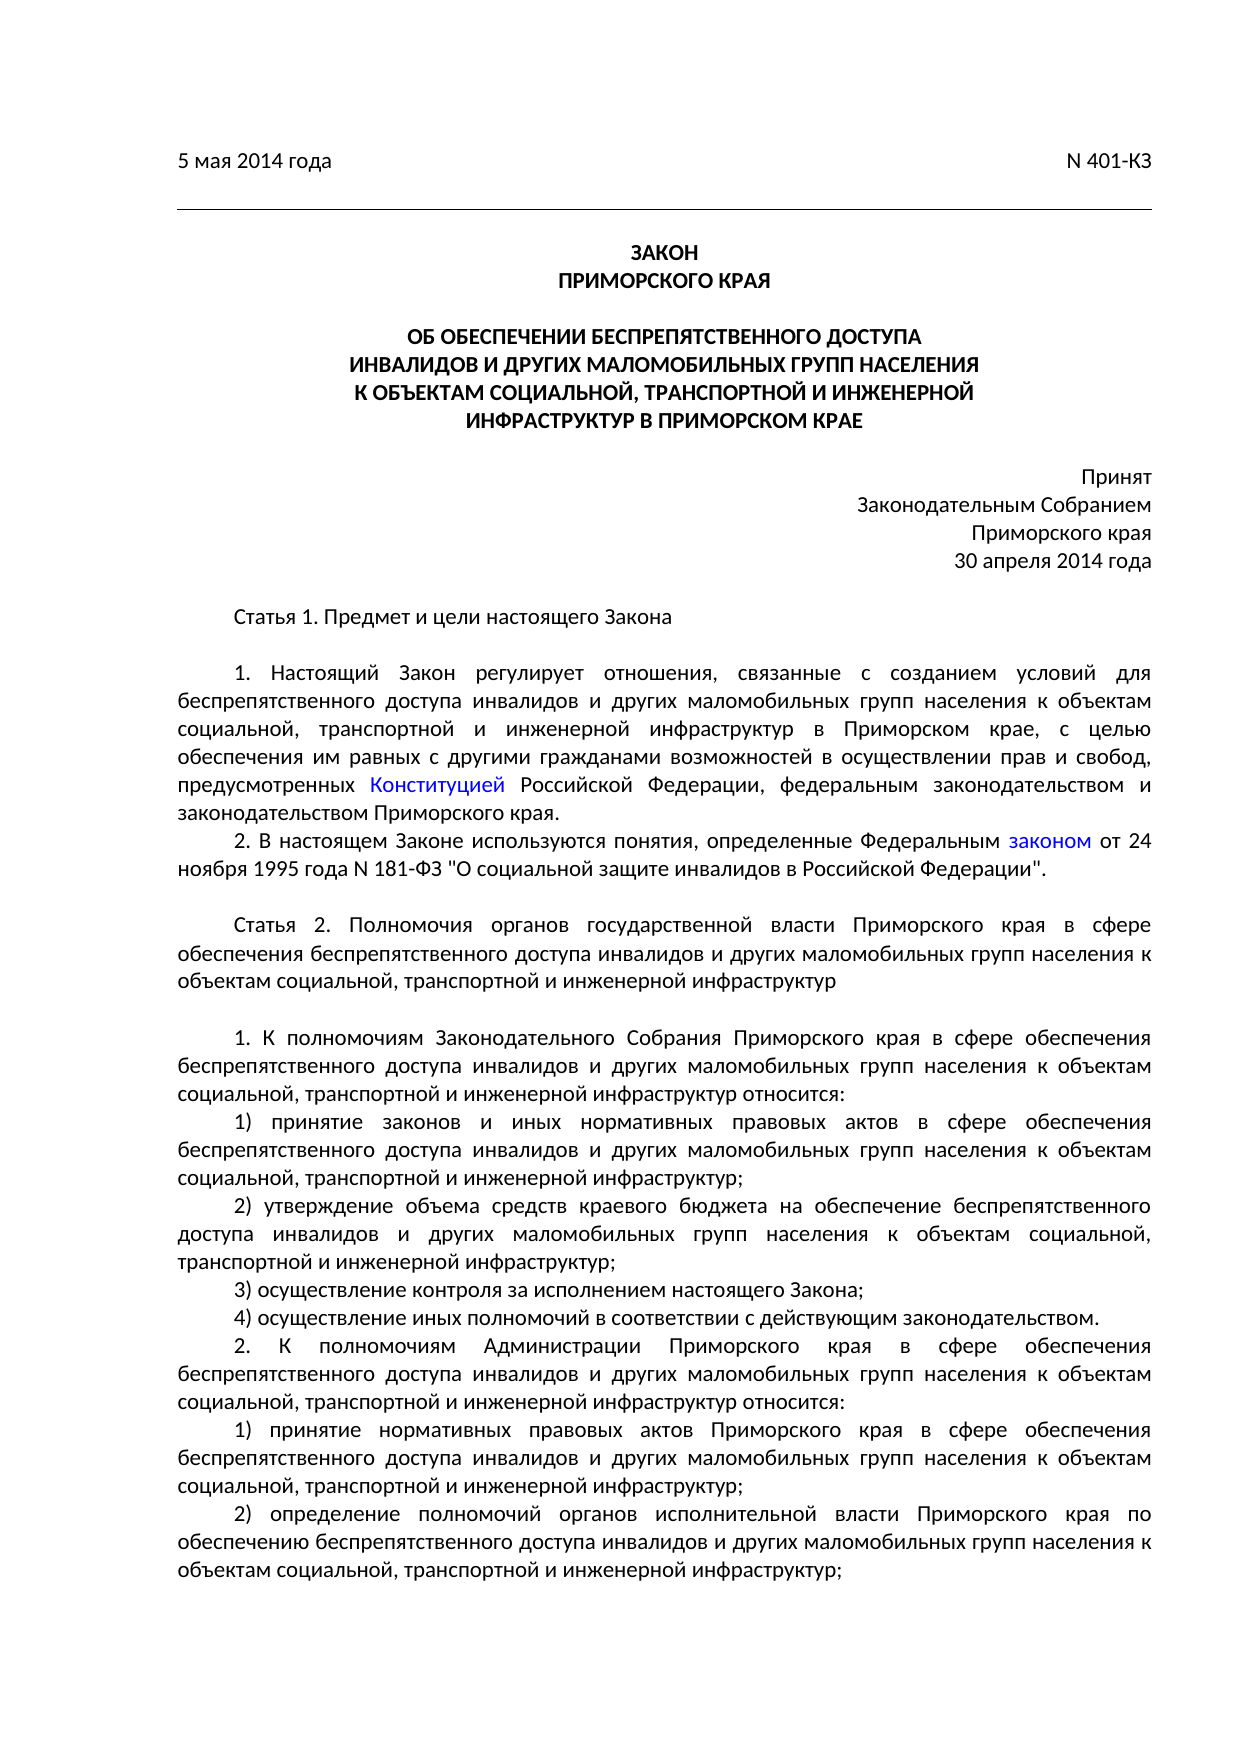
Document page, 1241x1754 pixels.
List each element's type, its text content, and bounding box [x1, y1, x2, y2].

text 1. К полномочиям Законодательного Собрания Приморского края в сфере обеспечения беспрепятственного доступа инвалидов и других маломобильных групп населения к объектам социальной, транспортной и инженерной инфраструктур относится: [177, 1023, 1152, 1107]
text ЗАКОН [177, 238, 1152, 266]
text 3) осуществление контроля за исполнением настоящего Закона; [177, 1275, 1152, 1303]
text Принят [177, 462, 1152, 490]
text 4) осуществление иных полномочий в соответствии с действующим законодательством. [177, 1303, 1152, 1331]
text 1) принятие законов и иных нормативных правовых актов в сфере обеспечения беспрепятственного доступа инвалидов и других маломобильных групп населения к объектам социальной, транспортной и инженерной инфраструктур; [177, 1107, 1152, 1191]
text К ОБЪЕКТАМ СОЦИАЛЬНОЙ, ТРАНСПОРТНОЙ И ИНЖЕНЕРНОЙ [177, 378, 1152, 406]
text 5 мая 2014 года N 401-КЗ [177, 146, 1152, 202]
text ИНФРАСТРУКТУР В ПРИМОРСКОМ КРАЕ [177, 406, 1152, 434]
text 2) определение полномочий органов исполнительной власти Приморского края по обеспечению беспрепятственного доступа инвалидов и других маломобильных групп населения к объектам социальной, транспортной и инженерной инфраструктур; [177, 1499, 1152, 1583]
text Статья 1. Предмет и цели настоящего Закона [177, 602, 1152, 630]
text Статья 2. Полномочия органов государственной власти Приморского края в сфере обеспечения беспрепятственного доступа инвалидов и других маломобильных групп населения к объектам социальной, транспортной и инженерной инфраструктур [177, 911, 1152, 995]
text 2) утверждение объема средств краевого бюджета на обеспечение беспрепятственного доступа инвалидов и других маломобильных групп населения к объектам социальной, транспортной и инженерной инфраструктур; [177, 1191, 1152, 1275]
text Приморского края [177, 518, 1152, 546]
text ОБ ОБЕСПЕЧЕНИИ БЕСПРЕПЯТСТВЕННОГО ДОСТУПА [177, 322, 1152, 350]
text 2. К полномочиям Администрации Приморского края в сфере обеспечения беспрепятственного доступа инвалидов и других маломобильных групп населения к объектам социальной, транспортной и инженерной инфраструктур относится: [177, 1331, 1152, 1415]
text Законодательным Собранием [177, 490, 1152, 518]
text 1) принятие нормативных правовых актов Приморского края в сфере обеспечения беспрепятственного доступа инвалидов и других маломобильных групп населения к объектам социальной, транспортной и инженерной инфраструктур; [177, 1415, 1152, 1499]
text 2. В настоящем Законе используются понятия, определенные Федеральным законом от 24 ноября 1995 года N 181-ФЗ "О социальной защите инвалидов в Российской Федерации". [177, 827, 1152, 883]
text 30 апреля 2014 года [177, 546, 1152, 574]
text 1. Настоящий Закон регулирует отношения, связанные с созданием условий для беспрепятственного доступа инвалидов и других маломобильных групп населения к объектам социальной, транспортной и инженерной инфраструктур в Приморском крае, с целью обеспечения им равных с другими гражданами возможностей в осуществлении прав и свобод, предусмотренных Конституцией Российской Федерации, федеральным законодательством и законодательством Приморского края. [177, 658, 1152, 827]
text ПРИМОРСКОГО КРАЯ [177, 266, 1152, 294]
text ИНВАЛИДОВ И ДРУГИХ МАЛОМОБИЛЬНЫХ ГРУПП НАСЕЛЕНИЯ [177, 350, 1152, 378]
